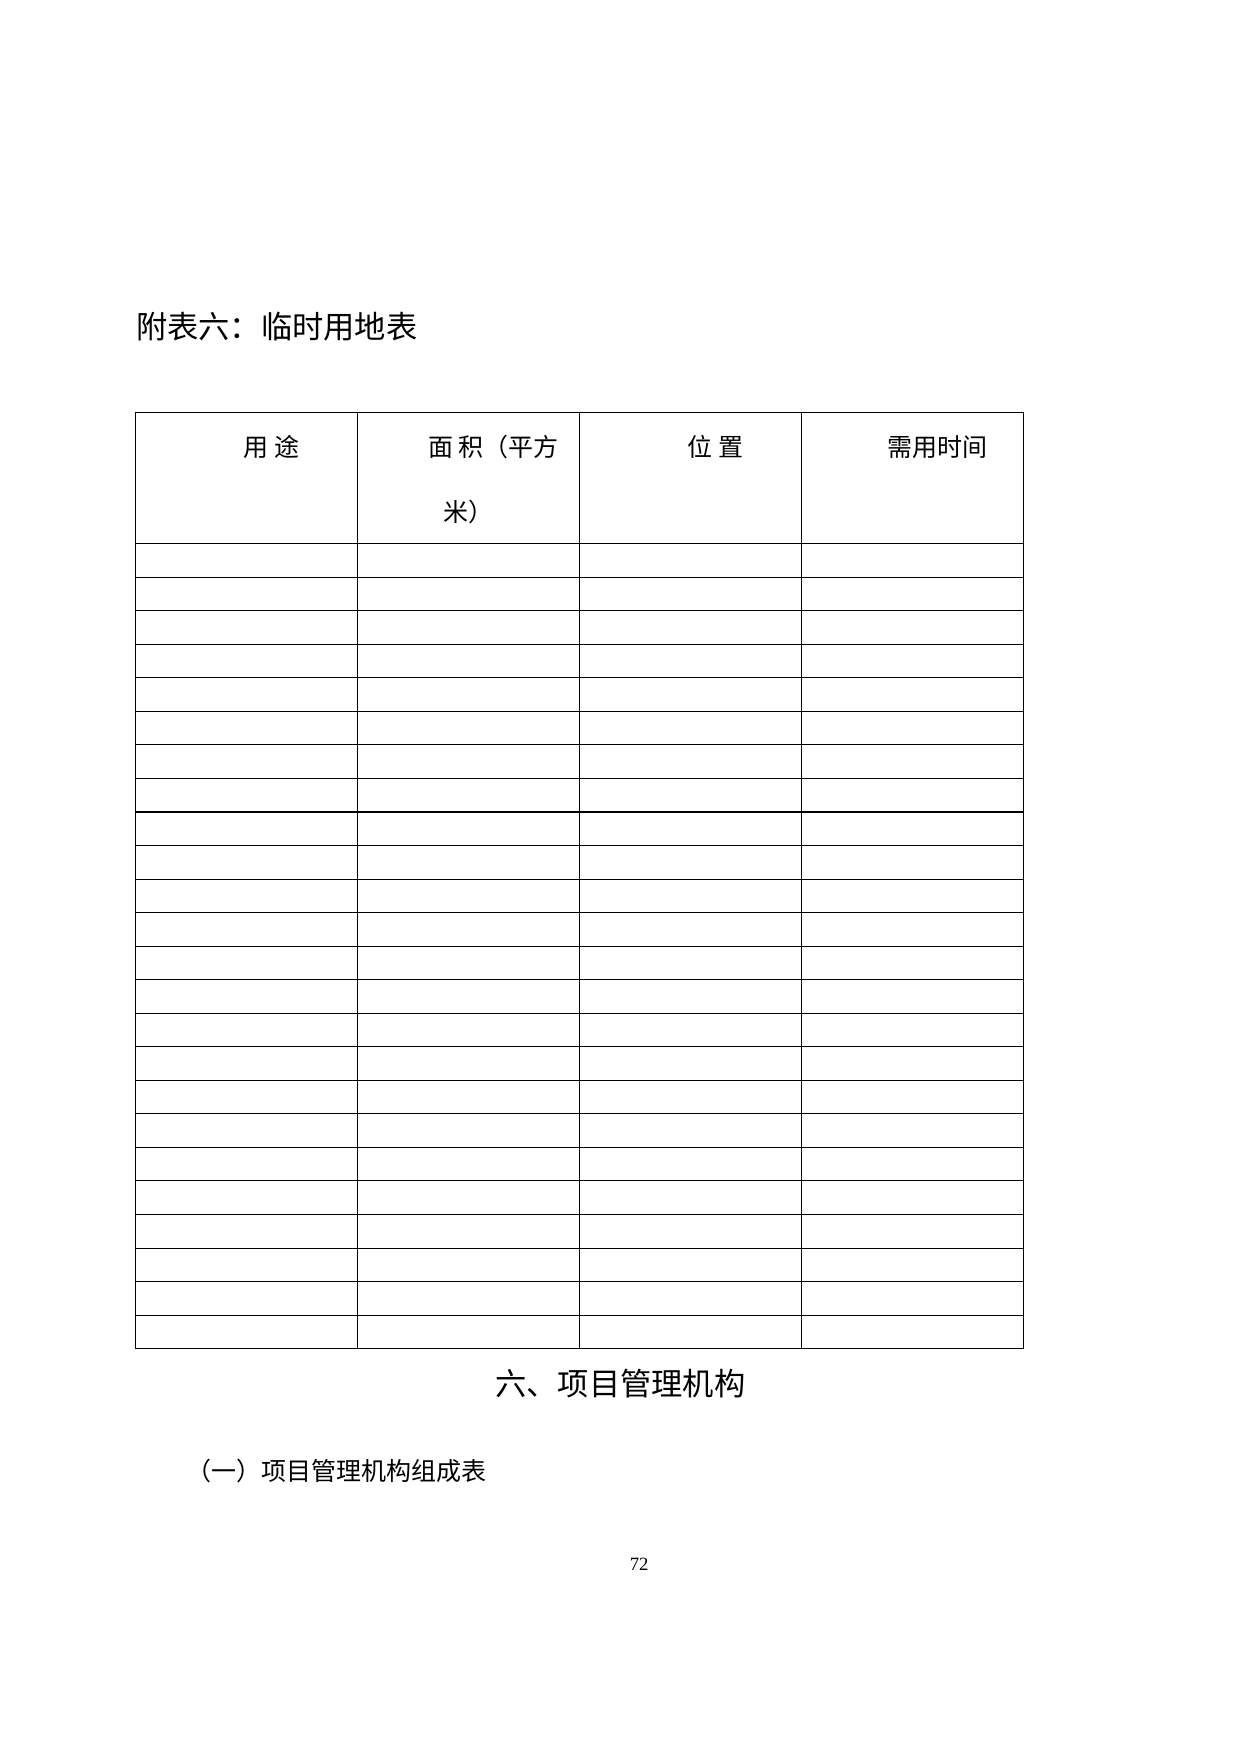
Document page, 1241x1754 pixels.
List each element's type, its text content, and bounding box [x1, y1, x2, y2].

table_cell [580, 1249, 801, 1281]
table_cell [802, 1047, 1023, 1080]
table_cell [580, 1282, 801, 1314]
table_cell [802, 1014, 1023, 1046]
table_cell [580, 813, 801, 845]
table_cell [358, 913, 579, 946]
table_cell [136, 645, 357, 677]
table_cell [136, 611, 357, 644]
table_cell [802, 678, 1023, 711]
table_cell [358, 1114, 579, 1147]
table_cell [802, 1114, 1023, 1147]
table_cell [802, 1282, 1023, 1314]
table_cell [136, 712, 357, 744]
table_cell [580, 880, 801, 912]
table_cell [802, 1316, 1023, 1348]
table_cell [136, 779, 357, 811]
table_cell [136, 947, 357, 979]
table_header 面 积（平方米） [358, 413, 579, 543]
table_cell [802, 1081, 1023, 1113]
table_cell [358, 1282, 579, 1314]
table_cell [136, 1014, 357, 1046]
table_cell [580, 712, 801, 744]
table_cell [580, 1014, 801, 1046]
table_cell [136, 813, 357, 845]
table_cell [358, 779, 579, 811]
table_cell [802, 712, 1023, 744]
table_cell [580, 1114, 801, 1147]
table_cell [136, 578, 357, 610]
table_cell [136, 880, 357, 912]
table_cell [358, 645, 579, 677]
table_cell [580, 578, 801, 610]
table_cell [580, 745, 801, 778]
table_cell [802, 611, 1023, 644]
table_cell [580, 611, 801, 644]
table_cell [580, 980, 801, 1013]
table_cell [580, 678, 801, 711]
table_cell [358, 578, 579, 610]
table_cell [580, 1148, 801, 1180]
table_cell [580, 1081, 801, 1113]
table_cell [358, 1215, 579, 1247]
table_cell [136, 544, 357, 577]
table_cell [136, 1316, 357, 1348]
table_cell [358, 745, 579, 778]
table_header 位 置 [580, 413, 801, 543]
table_cell [136, 1114, 357, 1147]
table_cell [580, 1047, 801, 1080]
table_cell [802, 544, 1023, 577]
table_cell [580, 779, 801, 811]
table_cell [358, 1316, 579, 1348]
table_cell [580, 913, 801, 946]
table_cell [358, 712, 579, 744]
table_cell [136, 1282, 357, 1314]
table_cell [580, 947, 801, 979]
table_cell [802, 645, 1023, 677]
table_cell [580, 1181, 801, 1214]
text （一）项目管理机构组成表 [136, 1437, 1104, 1502]
table_cell [136, 1148, 357, 1180]
table_cell [358, 1148, 579, 1180]
table_cell [580, 846, 801, 878]
table_cell [136, 1047, 357, 1080]
table_cell [802, 578, 1023, 610]
table_cell [580, 645, 801, 677]
table_cell [358, 1047, 579, 1080]
table_cell [136, 1081, 357, 1113]
table_cell [136, 980, 357, 1013]
table_cell [358, 1014, 579, 1046]
table_cell [358, 544, 579, 577]
table_cell [358, 678, 579, 711]
table_cell [802, 1249, 1023, 1281]
table_cell [358, 611, 579, 644]
table_cell [802, 980, 1023, 1013]
table_cell [802, 846, 1023, 878]
table_cell [802, 1148, 1023, 1180]
table_cell [358, 813, 579, 845]
table_cell [358, 1181, 579, 1214]
table_cell [136, 913, 357, 946]
text 附表六：临时用地表 [136, 292, 1104, 357]
table_cell [580, 1316, 801, 1348]
table_header 用 途 [136, 413, 357, 543]
table_cell [358, 1081, 579, 1113]
table_cell [136, 1249, 357, 1281]
table_cell [802, 947, 1023, 979]
table_cell [802, 779, 1023, 811]
table_cell [136, 846, 357, 878]
table_cell [802, 913, 1023, 946]
table_cell [358, 947, 579, 979]
table_cell [802, 880, 1023, 912]
table_cell [136, 1215, 357, 1247]
table_cell [358, 880, 579, 912]
table_cell [802, 1215, 1023, 1247]
table_cell [802, 1181, 1023, 1214]
table_cell [802, 813, 1023, 845]
table_cell [358, 846, 579, 878]
table_cell [358, 1249, 579, 1281]
text 六、项目管理机构 [136, 1349, 1104, 1414]
table_cell [136, 745, 357, 778]
table_header 需用时间 [802, 413, 1023, 543]
table_cell [802, 745, 1023, 778]
table_cell [580, 544, 801, 577]
table_cell [580, 1215, 801, 1247]
table_cell [136, 1181, 357, 1214]
table_cell [358, 980, 579, 1013]
table_cell [136, 678, 357, 711]
